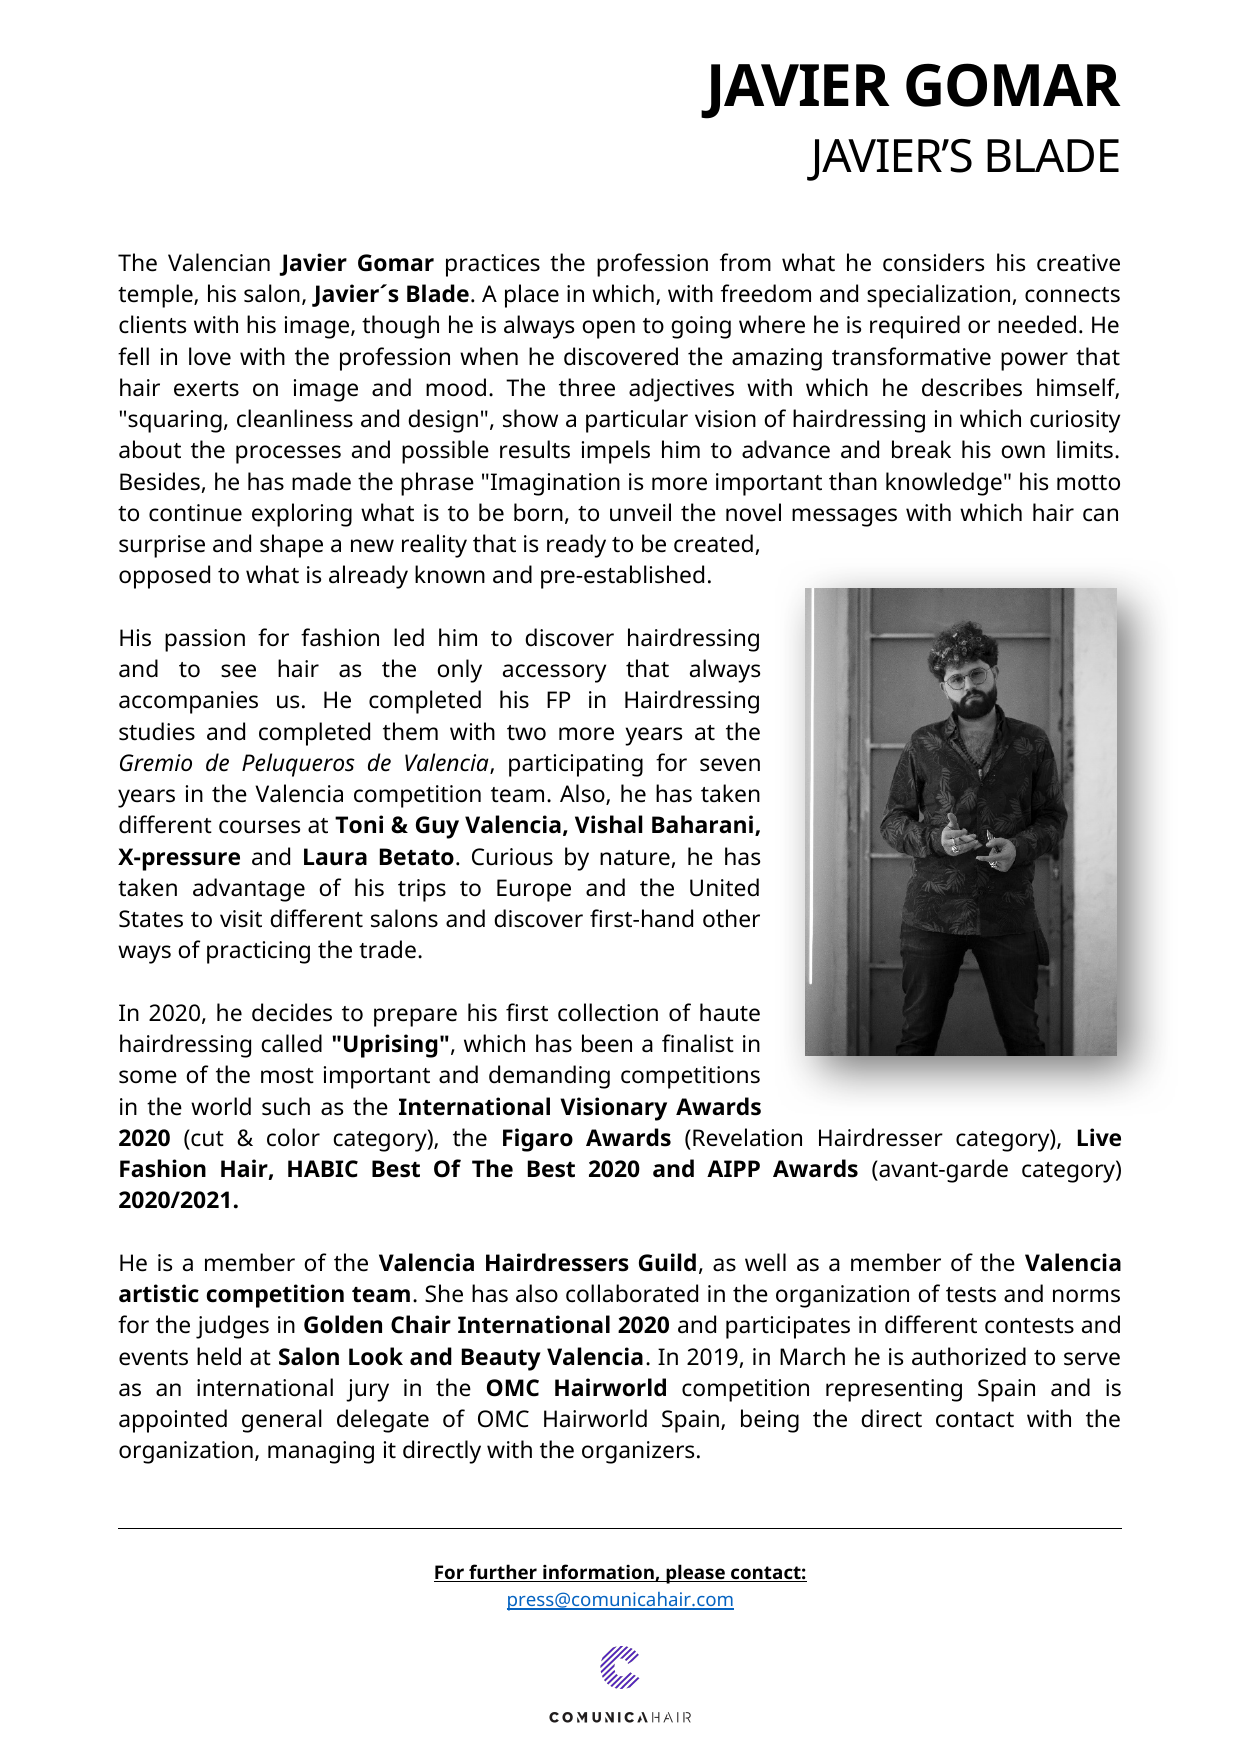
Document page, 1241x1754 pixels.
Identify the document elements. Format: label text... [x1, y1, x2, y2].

text He is a member of the Valencia Hairdressers Guild, as well as a member of the Valencia artistic competition team. She has also collaborated in the organization of tests and norms for the judges in Golden Chair International 2020 and participates in different contests and events held at Salon Look and Beauty Valencia. In 2019, in March he is authorized to serve as an international jury in the OMC Hairworld competition representing Spain and is appointed general delegate of OMC Hairworld Spain, being the direct contact with the organization, managing it directly with the organizers. [118, 1247, 1122, 1465]
text JAVIER GOMAR [118, 44, 1122, 124]
text The Valencian Javier Gomar practices the profession from what he considers his creative temple, his salon, Javier´s Blade. A place in which, with freedom and specialization, connects clients with his image, though he is always open to going where he is required or needed. He fell in love with the profession when he discovered the amazing transformative power that hair exerts on image and mood. The three adjectives with which he describes himself, "squaring, cleanliness and design", show a particular vision of hairdressing in which curiosity about the processes and possible results impels him to advance and break his own limits. Besides, he has made the phrase "Imagination is more important than knowledge" his motto to continue exploring what is to be born, to unveil the novel messages with which hair can surprise and shape a new reality that is ready to be created, opposed to what is already known and pre-established. [118, 247, 1122, 590]
picture [805, 588, 1117, 1056]
title JAVIER’S BLADE [118, 124, 1122, 186]
text His passion for fashion led him to discover hairdressing and to see hair as the only accessory that always accompanies us. He completed his FP in Hairdressing studies and completed them with two more years at the Gremio de Peluqueros de Valencia, participating for seven years in the Valencia competition team. Also, he has taken different courses at Toni & Guy Valencia, Vishal Baharani, X-pressure and Laura Betato. Curious by nature, he has taken advantage of his trips to Europe and the United States to visit different salons and discover first-hand other ways of practicing the trade. [118, 622, 788, 965]
text In 2020, he decides to prepare his first collection of haute hairdressing called "Uprising", which has been a finalist in some of the most important and demanding competitions in the world such as the International Visionary Awards 2020 (cut & color category), the Figaro Awards (Revelation Hairdresser category), Live Fashion Hair, HABIC Best Of The Best 2020 and AIPP Awards (avant-garde category) 2020/2021. [118, 997, 1122, 1215]
picture [537, 1629, 703, 1745]
